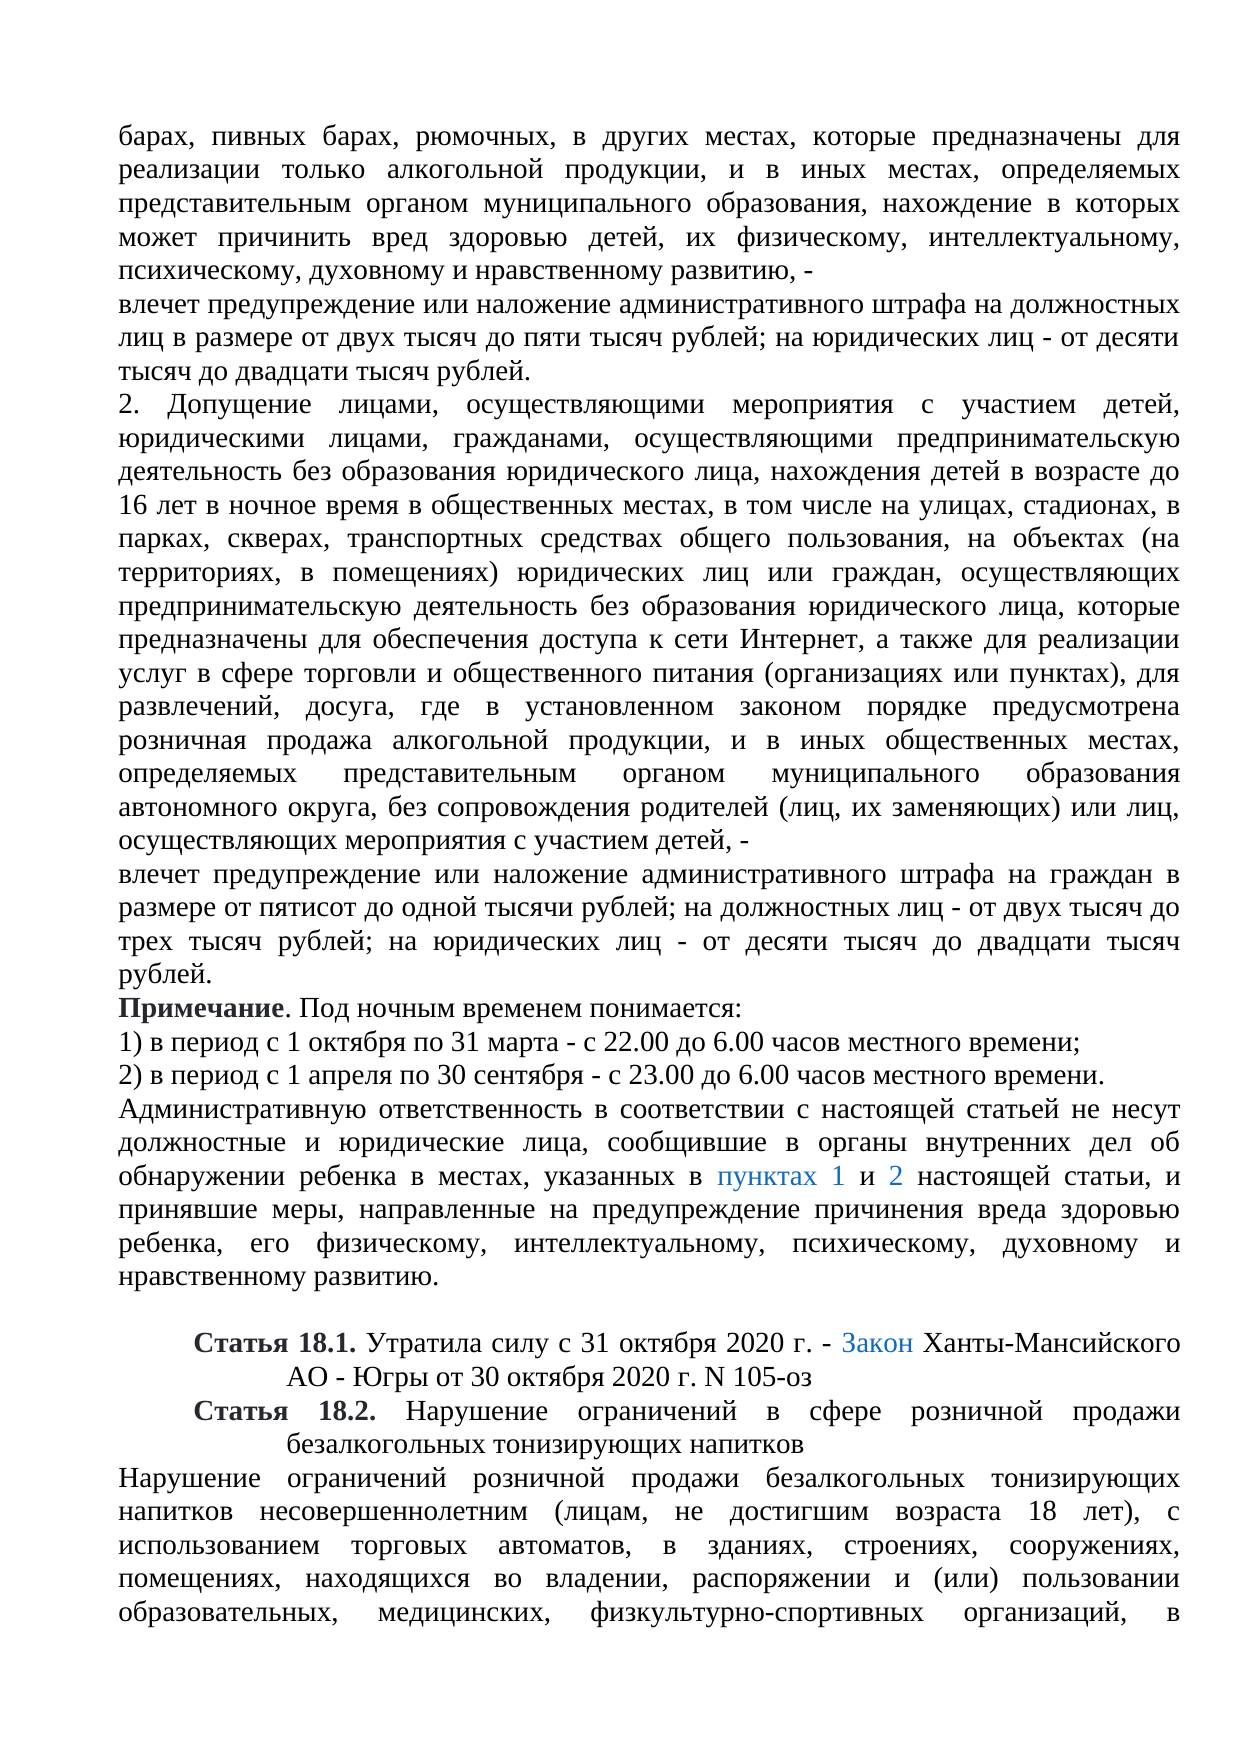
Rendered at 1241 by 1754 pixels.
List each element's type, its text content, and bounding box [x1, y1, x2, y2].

text 2. Допущение лицами, осуществляющими мероприятия с участием детей, юридическими лицами, гражданами, осуществляющими предпринимательскую деятельность без образования юридического лица, нахождения детей в возрасте до 16 лет в ночное время в общественных местах, в том числе на улицах, стадионах, в парках, скверах, транспортных средствах общего пользования, на объектах (на территориях, в помещениях) юридических лиц или граждан, осуществляющих предпринимательскую деятельность без образования юридического лица, которые предназначены для обеспечения доступа к сети Интернет, а также для реализации услуг в сфере торговли и общественного питания (организациях или пунктах), для развлечений, досуга, где в установленном законом порядке предусмотрена розничная продажа алкогольной продукции, и в иных общественных местах, определяемых представительным органом муниципального образования автономного округа, без сопровождения родителей (лиц, их заменяющих) или лиц, осуществляющих мероприятия с участием детей, - [118, 386, 1181, 856]
text Примечание. Под ночным временем понимается: [118, 990, 1181, 1024]
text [118, 118, 1181, 286]
text Статья 18.1. Утратила силу с 31 октября 2020 г. - Закон Ханты-Мансийского АО - Югры от 30 октября 2020 г. N 105-оз [193, 1326, 1181, 1393]
text 2) в период с 1 апреля по 30 сентября - с 23.00 до 6.00 часов местного времени. [118, 1057, 1181, 1091]
text Статья 18.2. Нарушение ограничений в сфере розничной продажи безалкогольных тонизирующих напитков [193, 1393, 1181, 1460]
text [118, 1460, 1181, 1627]
text 1) в период с 1 октября по 31 марта - с 22.00 до 6.00 часов местного времени; [118, 1024, 1181, 1057]
text влечет предупреждение или наложение административного штрафа на граждан в размере от пятисот до одной тысячи рублей; на должностных лиц - от двух тысяч до трех тысяч рублей; на юридических лиц - от десяти тысяч до двадцати тысяч рублей. [118, 856, 1181, 990]
text влечет предупреждение или наложение административного штрафа на должностных лиц в размере от двух тысяч до пяти тысяч рублей; на юридических лиц - от десяти тысяч до двадцати тысяч рублей. [118, 286, 1181, 386]
text Административную ответственность в соответствии с настоящей статьей не несут должностные и юридические лица, сообщившие в органы внутренних дел об обнаружении ребенка в местах, указанных в пунктах 1 и 2 настоящей статьи, и принявшие меры, направленные на предупреждение причинения вреда здоровью ребенка, его физическому, интеллектуальному, психическому, духовному и нравственному развитию. [118, 1091, 1181, 1292]
